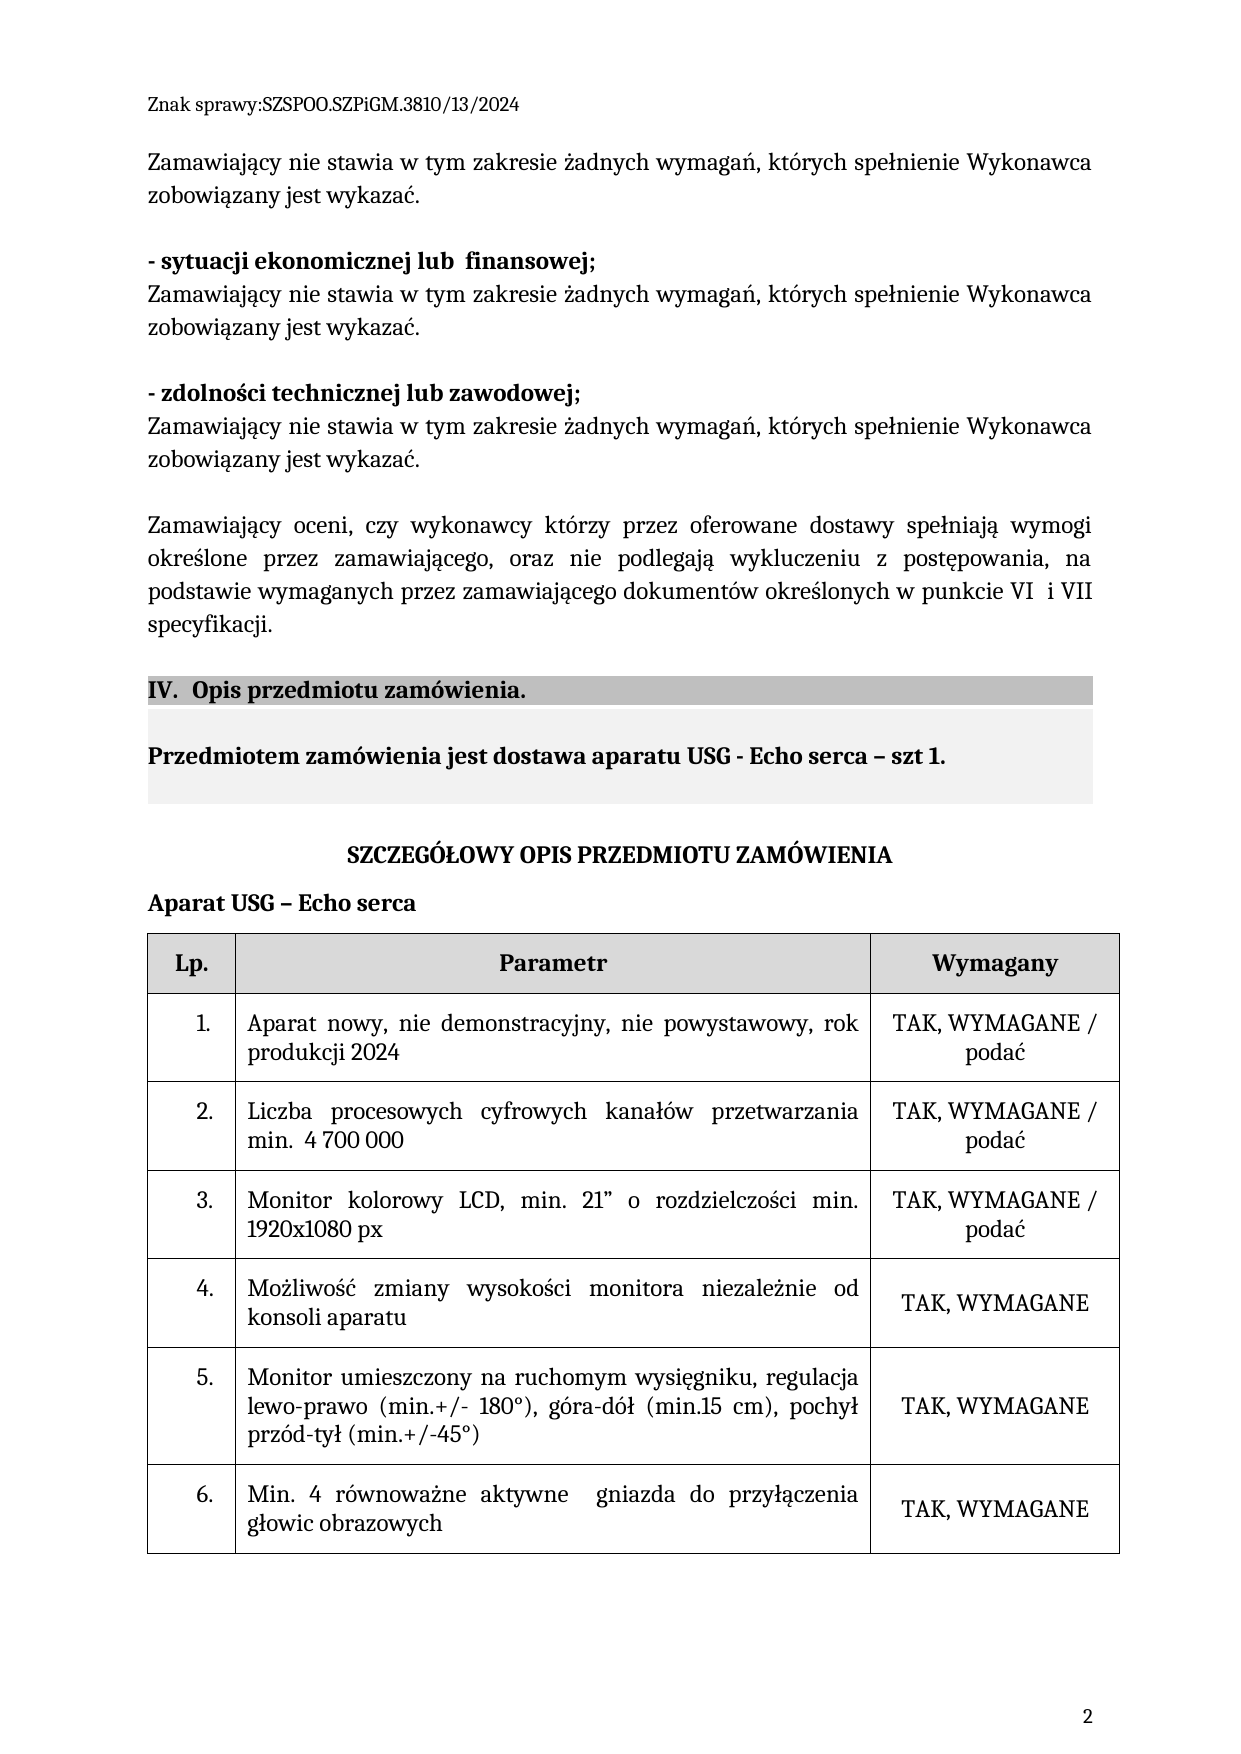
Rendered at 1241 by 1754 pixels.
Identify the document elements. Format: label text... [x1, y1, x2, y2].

table_cell [148, 1465, 235, 1553]
table_cell TAK, WYMAGANE [871, 1259, 1119, 1347]
table_cell TAK, WYMAGANE [871, 1465, 1119, 1553]
table_cell TAK, WYMAGANE / podać [871, 1171, 1119, 1258]
table_cell Min. 4 równoważne aktywne gniazda do przyłączenia głowic obrazowych [236, 1465, 870, 1553]
table_header Parametr [236, 934, 870, 993]
table_cell Monitor kolorowy LCD, min. 21” o rozdzielczości min. 1920x1080 px [236, 1171, 870, 1258]
table_cell [148, 1082, 235, 1170]
table_cell [148, 1171, 235, 1258]
table_cell Możliwość zmiany wysokości monitora niezależnie od konsoli aparatu [236, 1259, 870, 1347]
table_cell Aparat nowy, nie demonstracyjny, nie powystawowy, rok produkcji 2024 [236, 994, 870, 1081]
text Przedmiotem zamówienia jest dostawa aparatu USG - Echo serca – szt 1. [148, 742, 1093, 771]
table_header Lp. [148, 934, 235, 993]
text SZCZEGÓŁOWY OPIS PRZEDMIOTU ZAMÓWIENIA [148, 841, 1093, 870]
table_cell Liczba procesowych cyfrowych kanałów przetwarzania min. 4 700 000 [236, 1082, 870, 1170]
table_cell [148, 1348, 235, 1464]
table_cell TAK, WYMAGANE / podać [871, 994, 1119, 1081]
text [148, 280, 1093, 341]
table_cell Monitor umieszczony na ruchomym wysięgniku, regulacja lewo-prawo (min.+/- 180°), góra-dół (min.15 cm), pochył przód-tył (min.+/-45°) [236, 1348, 870, 1464]
table_cell TAK, WYMAGANE / podać [871, 1082, 1119, 1170]
text Zamawiający oceni, czy wykonawcy którzy przez oferowane dostawy spełniają wymogi określone przez zamawiającego, oraz nie podlegają wykluczeniu z postępowania, na podstawie wymaganych przez zamawiającego dokumentów określonych w punkcie VI i VII specyfikacji. [148, 511, 1093, 639]
text Aparat USG – Echo serca [148, 889, 1093, 918]
table_cell TAK, WYMAGANE [871, 1348, 1119, 1464]
table_cell [148, 1259, 235, 1347]
text - zdolności technicznej lub zawodowej; [148, 379, 1093, 407]
table_cell [148, 994, 235, 1081]
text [148, 148, 1093, 209]
text Zamawiający nie stawia w tym zakresie żadnych wymagań, których spełnienie Wykonawca zobowiązany jest wykazać. [148, 412, 1093, 473]
text - sytuacji ekonomicznej lub finansowej; [148, 247, 1093, 275]
table_header Wymagany [871, 934, 1119, 993]
list Opis przedmiotu zamówienia. [148, 676, 1093, 705]
